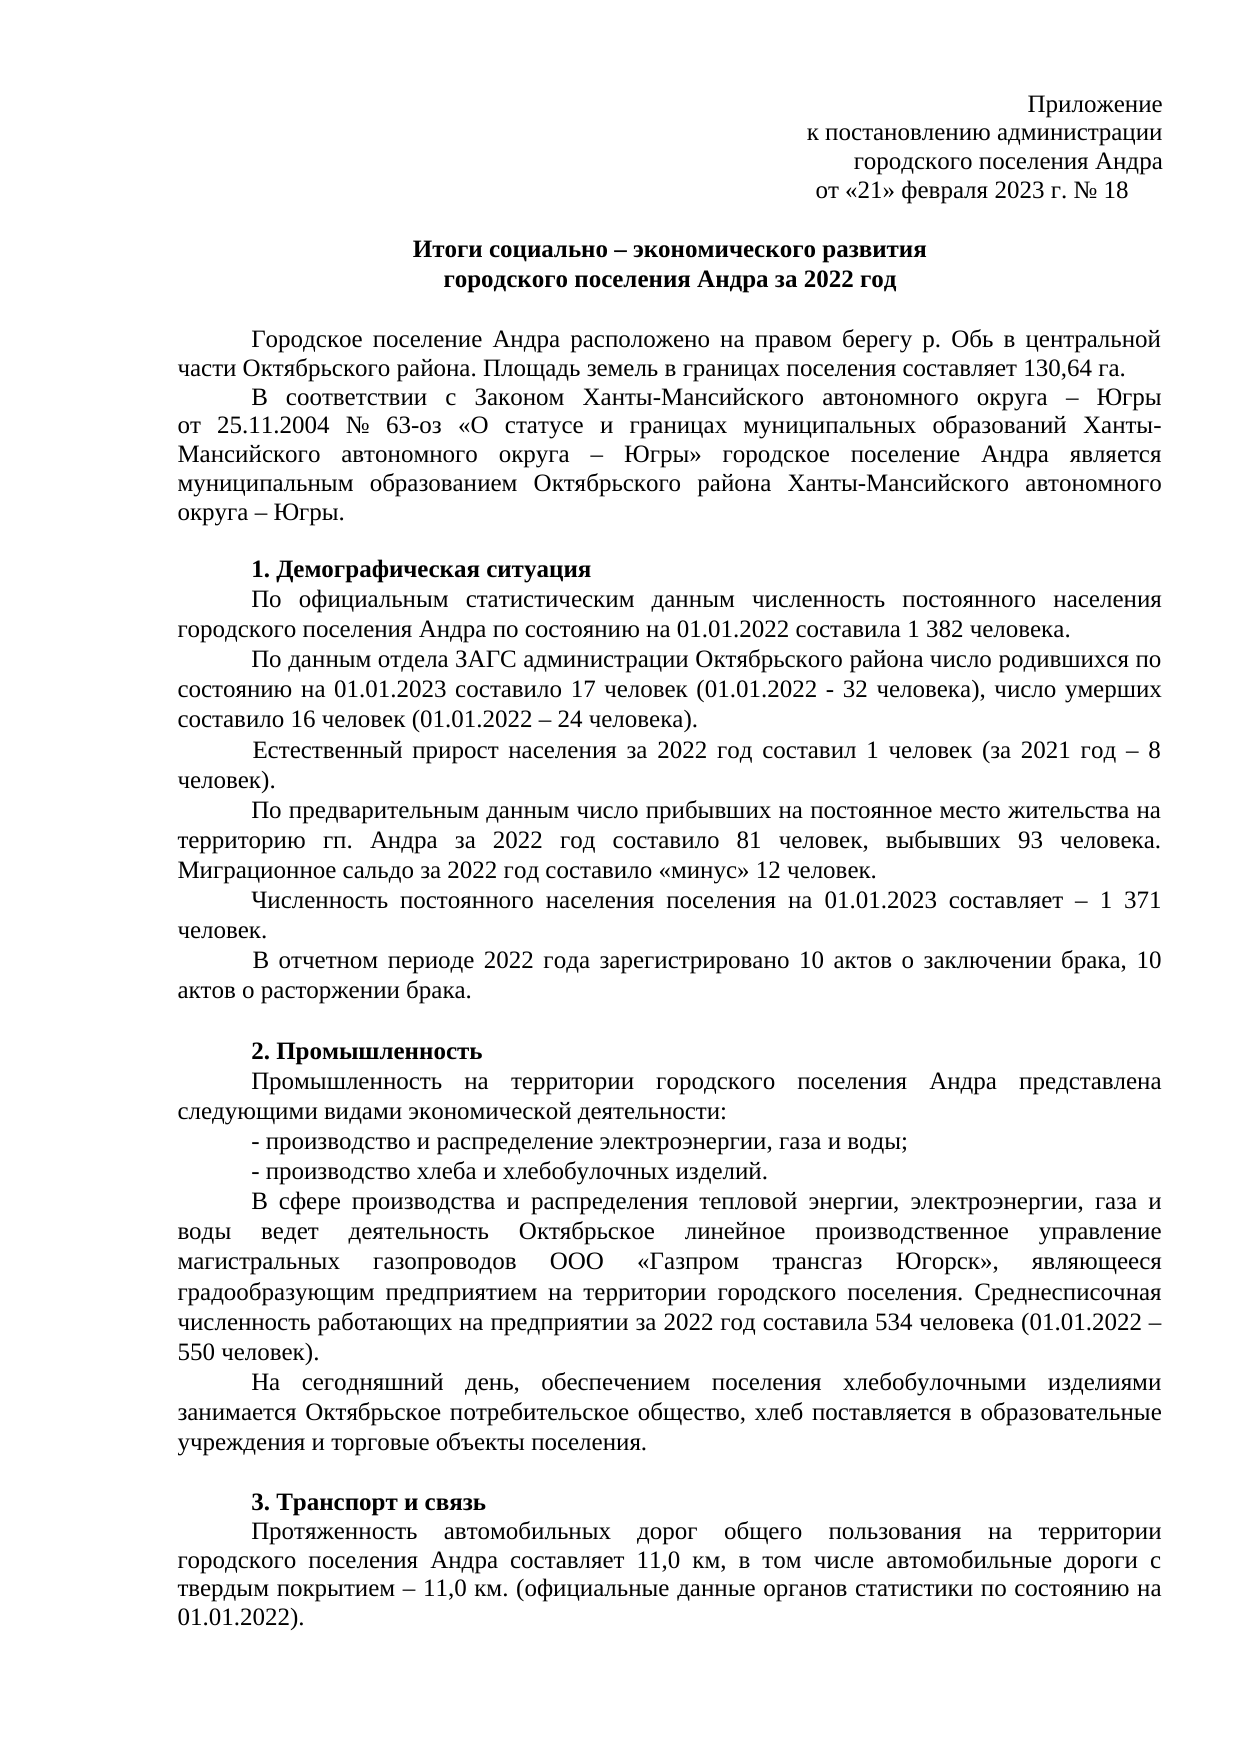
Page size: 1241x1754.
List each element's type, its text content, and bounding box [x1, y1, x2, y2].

list Численность постоянного населения поселения на 01.01.2023 составляет – 1 371 человек. [177, 885, 1162, 944]
text В отчетном периоде 2022 года зарегистрировано 10 актов о заключении брака, 10 актов о расторжении брака. [177, 945, 1162, 1004]
list По официальным статистическим данным численность постоянного населения городского поселения Андра по состоянию на 01.01.2022 составила 1 382 человека. [177, 584, 1162, 643]
text городского поселения Андра [177, 146, 1162, 175]
text - производство и распределение электроэнергии, газа и воды; [177, 1126, 1162, 1155]
text Городское поселение Андра расположено на правом берегу р. Обь в центральной части Октябрьского района. Площадь земель в границах поселения составляет 130,64 га. [177, 324, 1162, 382]
text В сфере производства и распределения тепловой энергии, электроэнергии, газа и воды ведет деятельность Октябрьское линейное производственное управление магистральных газопроводов ООО «Газпром трансгаз Югорск», являющееся градообразующим предприятием на территории городского поселения. Среднесписочная численность работающих на предприятии за 2022 год составила 534 человека (01.01.2022 – 550 человек). [177, 1186, 1162, 1366]
text По данным отдела ЗАГС администрации Октябрьского района число родившихся по состоянию на 01.01.2023 составило 17 человек (01.01.2022 - 32 человека), число умерших составило 16 человек (01.01.2022 – 24 человека). [177, 644, 1162, 733]
list 1. Демографическая ситуация [177, 554, 1162, 583]
text В соответствии с Законом Ханты-Мансийского автономного округа – Югры от 25.11.2004 № 63-оз «О статусе и границах муниципальных образований Ханты-Мансийского автономного округа – Югры» городское поселение Андра является муниципальным образованием Октябрьского района Ханты-Мансийского автономного округа – Югры. [177, 382, 1162, 525]
text Протяженность автомобильных дорог общего пользования на территории городского поселения Андра составляет 11,0 км, в том числе автомобильные дороги с твердым покрытием – 11,0 км. (официальные данные органов статистики по состоянию на 01.01.2022). [177, 1516, 1162, 1631]
text - производство хлеба и хлебобулочных изделий. [177, 1156, 1162, 1185]
text По предварительным данным число прибывших на постоянное место жительства на территорию гп. Андра за 2022 год составило 81 человек, выбывших 93 человека. Миграционное сальдо за 2022 год составило «минус» 12 человек. [177, 795, 1162, 884]
text Промышленность на территории городского поселения Андра представлена следующими видами экономической деятельности: [177, 1066, 1162, 1125]
list 2. Промышленность [177, 1036, 1162, 1064]
text от «21» февраля 2023 г. № 18 [177, 175, 1167, 204]
text Приложение [177, 89, 1162, 117]
text городского поселения Андра за 2022 год [177, 264, 1162, 293]
text Итоги социально – экономического развития [177, 234, 1162, 262]
text 3. Транспорт и связь [177, 1487, 1162, 1516]
text На сегодняшний день, обеспечением поселения хлебобулочными изделиями занимается Октябрьское потребительское общество, хлеб поставляется в образовательные учреждения и торговые объекты поселения. [177, 1367, 1162, 1456]
text к постановлению администрации [177, 117, 1162, 146]
text Естественный прирост населения за 2022 год составил 1 человек (за 2021 год – 8 человек). [177, 735, 1162, 793]
